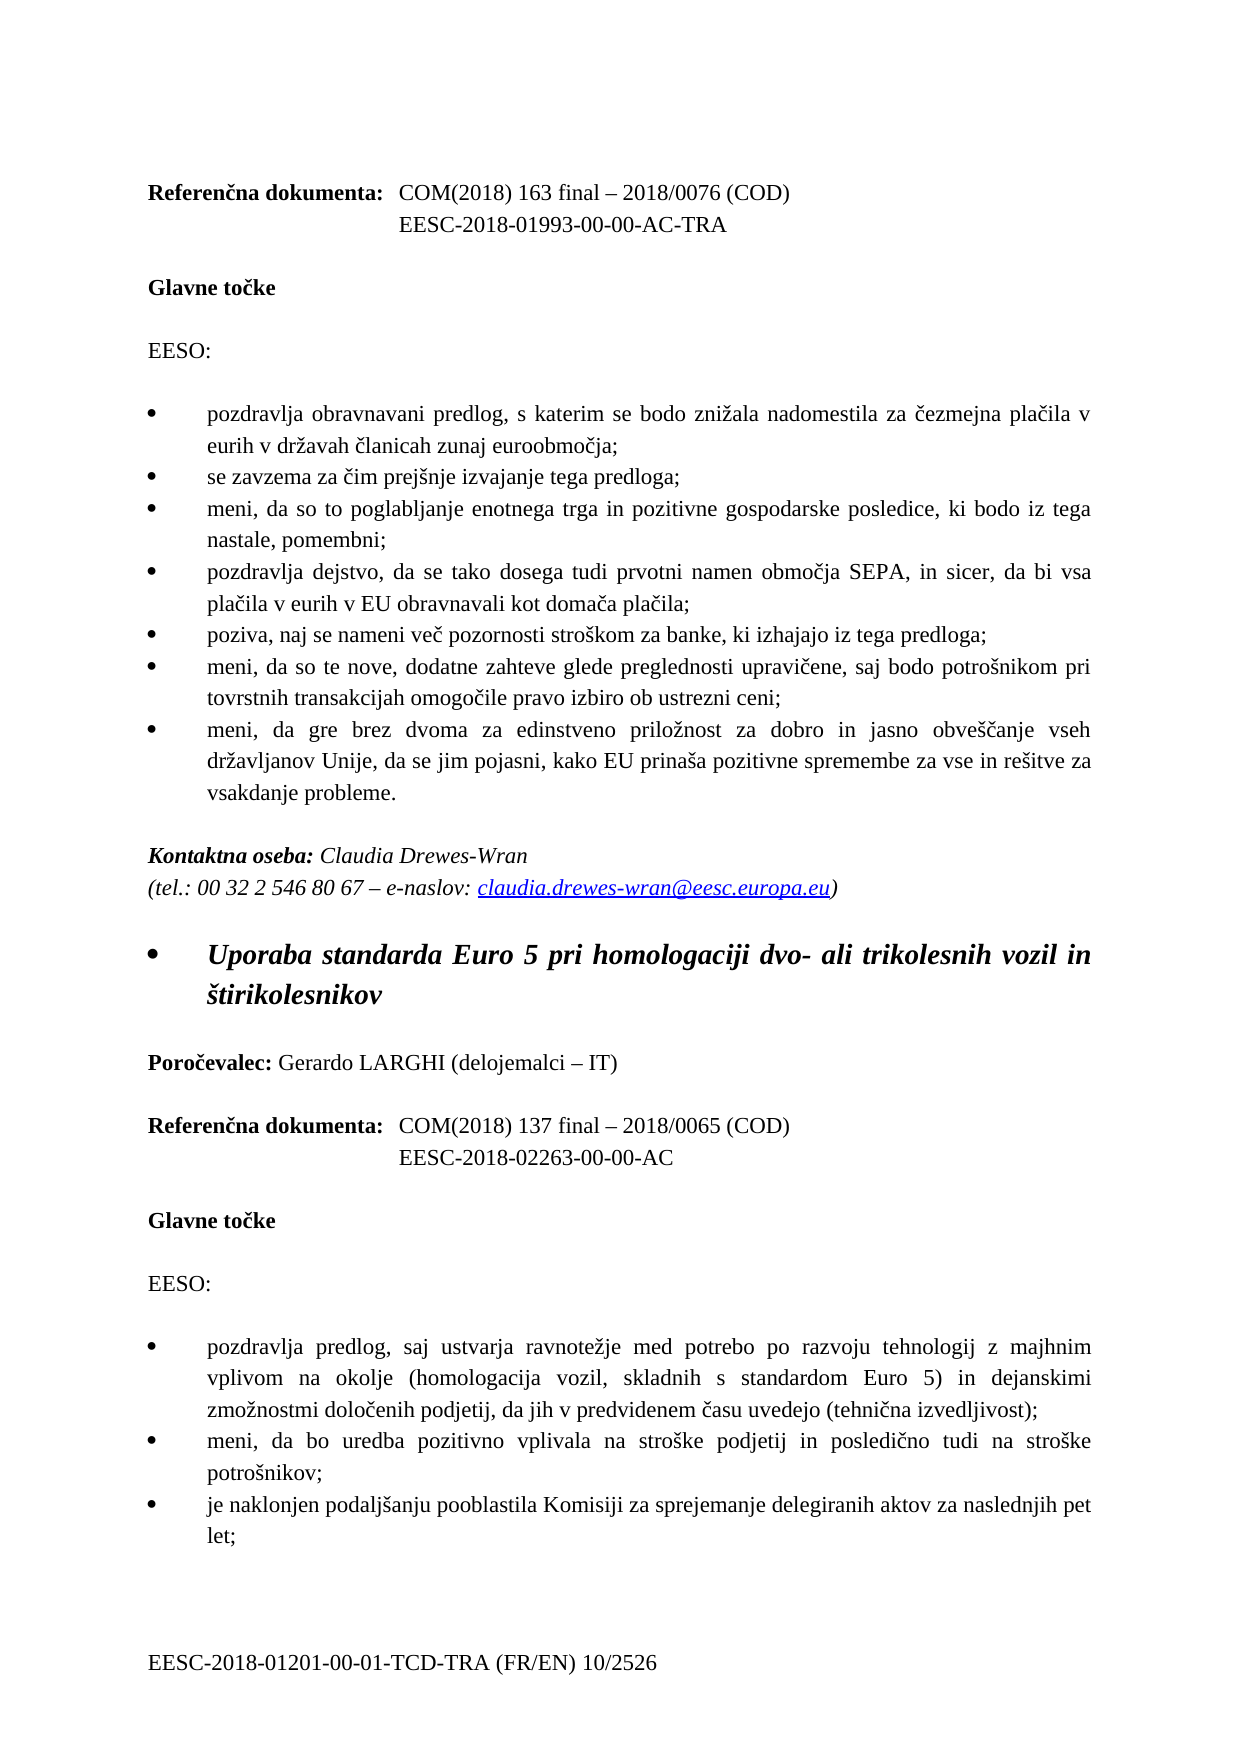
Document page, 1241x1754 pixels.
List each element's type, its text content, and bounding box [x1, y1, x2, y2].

list meni, da so te nove, dodatne zahteve glede preglednosti upravičene, saj bodo potrošnikom pri tovrstnih transakcijah omogočile pravo izbiro ob ustrezni ceni; [148, 653, 1092, 711]
text EESC-2018-01993-00-00-AC-TRA [399, 211, 1092, 237]
text Referenčna dokumenta: COM(2018) 163 final – 2018/0076 (COD) [148, 179, 1092, 206]
text EESC-2018-02263-00-00-AC [399, 1143, 1092, 1170]
list Uporaba standarda Euro 5 pri homologaciji dvo- ali trikolesnih vozil in štirikolesnikov [148, 937, 1092, 1011]
text Glavne točke [148, 1207, 1092, 1233]
list pozdravlja dejstvo, da se tako dosega tudi prvotni namen območja SEPA, in sicer, da bi vsa plačila v eurih v EU obravnavali kot domača plačila; [148, 558, 1092, 616]
text Kontaktna oseba: Claudia Drewes-Wran [148, 842, 1092, 868]
list meni, da gre brez dvoma za edinstveno priložnost za dobro in jasno obveščanje vseh državljanov Unije, da se jim pojasni, kako EU prinaša pozitivne spremembe za vse in rešitve za vsakdanje probleme. [148, 716, 1092, 805]
text Poročevalec: Gerardo LARGHI (delojemalci – IT) [148, 1049, 1092, 1075]
list meni, da bo uredba pozitivno vplivala na stroške podjetij in posledično tudi na stroške potrošnikov; [148, 1428, 1092, 1486]
list pozdravlja predlog, saj ustvarja ravnotežje med potrebo po razvoju tehnologij z majhnim vplivom na okolje (homologacija vozil, skladnih s standardom Euro 5) in dejanskimi zmožnostmi določenih podjetij, da jih v predvidenem času uvedejo (tehnična izvedljivost); [148, 1333, 1092, 1422]
list meni, da so to poglabljanje enotnega trga in pozitivne gospodarske posledice, ki bodo iz tega nastale, pomembni; [148, 495, 1092, 553]
list poziva, naj se nameni več pozornosti stroškom za banke, ki izhajajo iz tega predloga; [148, 621, 1092, 647]
list je naklonjen podaljšanju pooblastila Komisiji za sprejemanje delegiranih aktov za naslednjih pet let; [148, 1491, 1092, 1549]
list pozdravlja obravnavani predlog, s katerim se bodo znižala nadomestila za čezmejna plačila v eurih v državah članicah zunaj euroobmočja; [148, 400, 1092, 458]
text (tel.: 00 32 2 546 80 67 – e-naslov: claudia.drewes-wran@eesc.europa.eu) [148, 874, 1092, 900]
text Referenčna dokumenta: COM(2018) 137 final – 2018/0065 (COD) [148, 1112, 1092, 1138]
text EESO: [148, 337, 1092, 363]
list se zavzema za čim prejšnje izvajanje tega predloga; [148, 463, 1092, 490]
text EESO: [148, 1270, 1092, 1296]
text Glavne točke [148, 274, 1092, 300]
